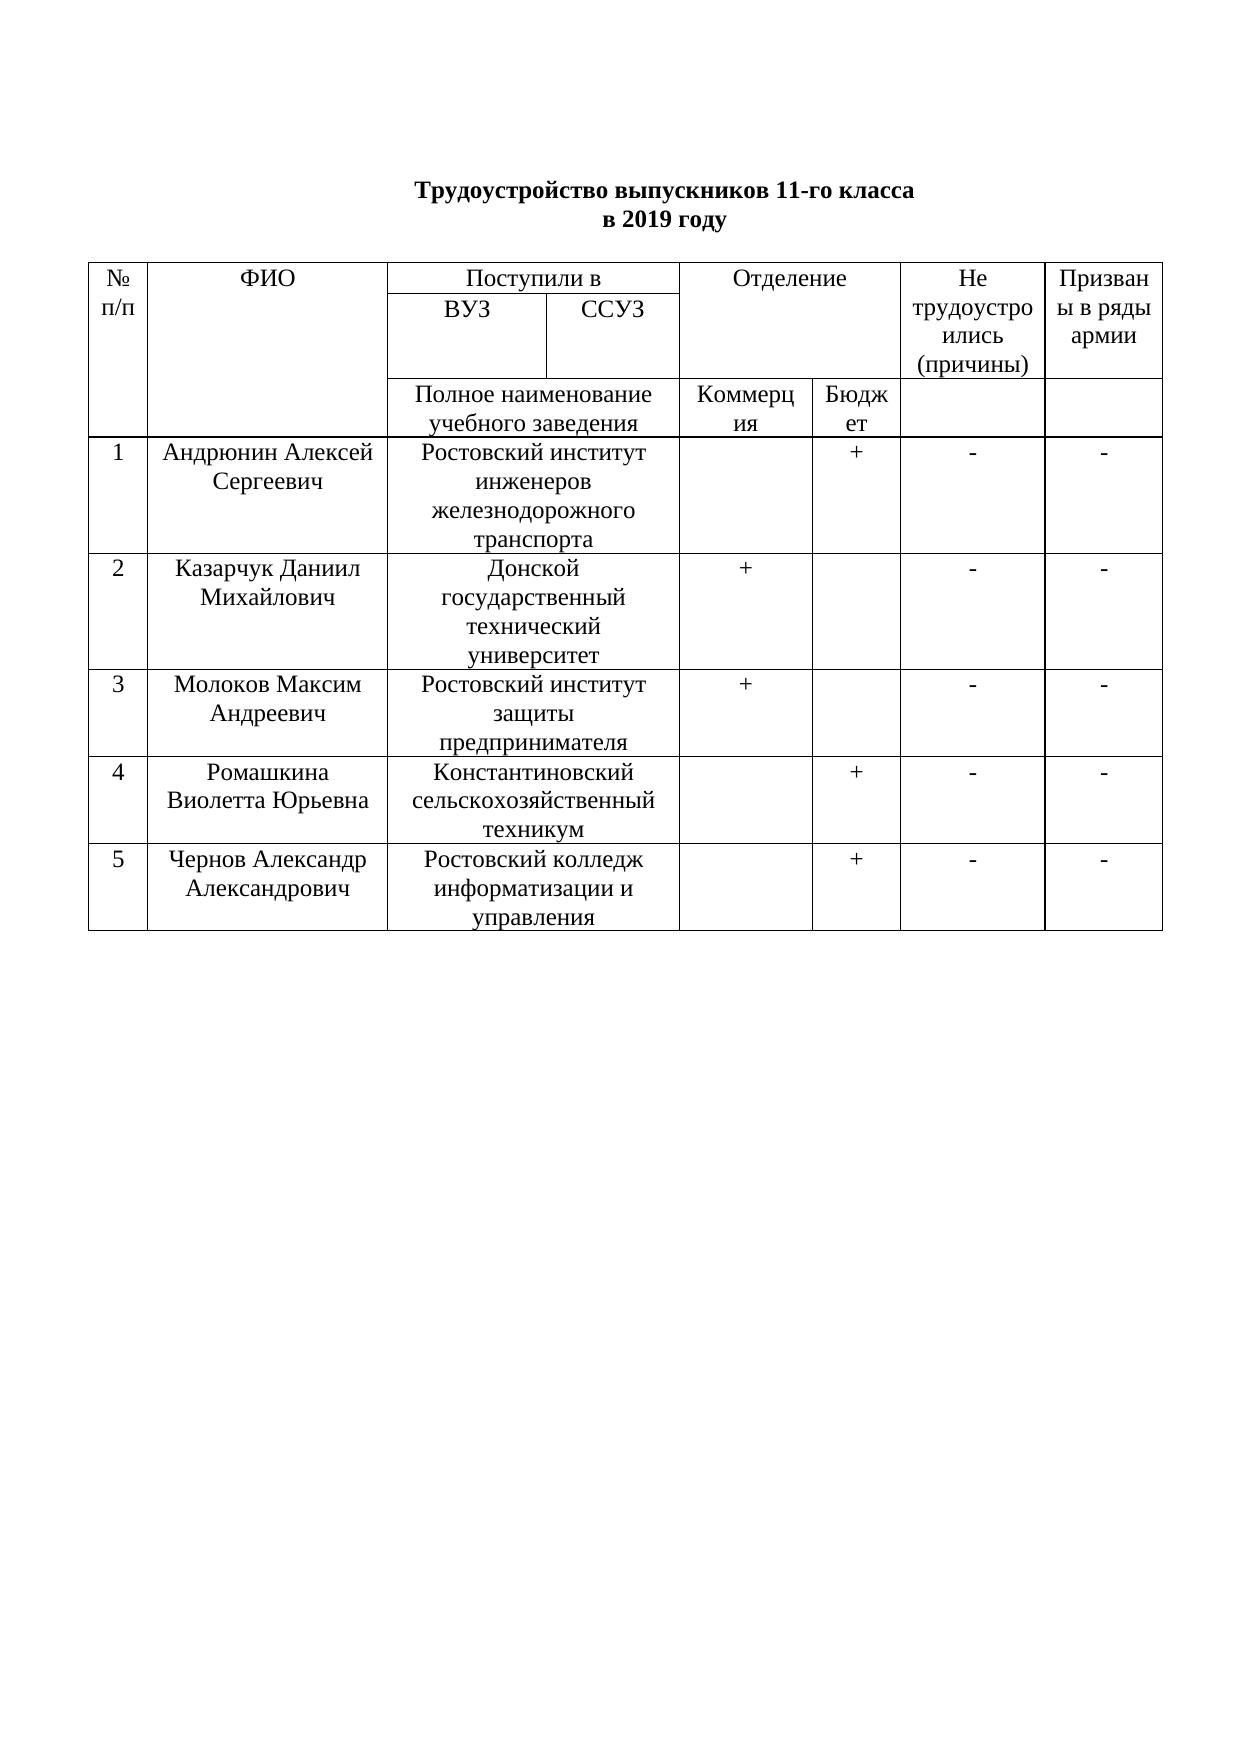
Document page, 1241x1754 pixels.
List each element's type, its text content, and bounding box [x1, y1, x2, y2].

table_cell Андрюнин Алексей Сергеевич [148, 438, 387, 552]
table_cell Полное наименование учебного заведения [388, 379, 679, 436]
table_cell + [813, 757, 900, 843]
table_cell Чернов Александр Александрович [148, 844, 387, 930]
table_cell Коммерция [680, 379, 812, 436]
table_cell Донской государственный технический университет [388, 554, 679, 668]
table_cell - [1046, 757, 1162, 843]
table_cell + [813, 844, 900, 930]
table_header Поступили в [388, 263, 679, 293]
table_header № п/п [89, 263, 147, 436]
table_cell - [901, 670, 1044, 756]
table_cell [813, 670, 900, 756]
table_cell [901, 379, 1044, 436]
table_cell + [680, 554, 812, 668]
table_header Не трудоустроились (причины) [901, 263, 1044, 378]
table_cell [1046, 379, 1162, 436]
table_cell [813, 554, 900, 668]
table_header Призваны в ряды армии [1046, 263, 1162, 378]
text в 2019 году [177, 204, 1152, 233]
table_cell - [1046, 844, 1162, 930]
table_cell - [901, 844, 1044, 930]
table_cell Казарчук Даниил Михайлович [148, 554, 387, 668]
table_cell Бюджет [813, 379, 900, 436]
table_cell Ромашкина Виолетта Юрьевна [148, 757, 387, 843]
table_cell 5 [89, 844, 147, 930]
table_cell + [680, 670, 812, 756]
table_cell [680, 844, 812, 930]
table_cell Константиновский сельскохозяйственный техникум [388, 757, 679, 843]
table_cell - [1046, 554, 1162, 668]
table_cell [680, 438, 812, 552]
table_cell - [901, 554, 1044, 668]
table_cell Ростовский институт защиты предпринимателя [388, 670, 679, 756]
table_cell - [1046, 670, 1162, 756]
table_cell 4 [89, 757, 147, 843]
table_cell 1 [89, 438, 147, 552]
table_header ФИО [148, 263, 387, 436]
table_cell ВУЗ [388, 294, 546, 378]
table_cell - [901, 757, 1044, 843]
text Трудоустройство выпускников 11-го класса [177, 176, 1152, 204]
table_cell 3 [89, 670, 147, 756]
table_cell ССУЗ [547, 294, 679, 378]
table_cell [680, 757, 812, 843]
table_cell Ростовский колледж информатизации и управления [388, 844, 679, 930]
table_cell - [1046, 438, 1162, 552]
table_cell + [813, 438, 900, 552]
table_cell - [901, 438, 1044, 552]
table_cell Ростовский институт инженеров железнодорожного транспорта [388, 438, 679, 552]
table_cell 2 [89, 554, 147, 668]
table_header Отделение [680, 263, 900, 378]
table_cell Молоков Максим Андреевич [148, 670, 387, 756]
